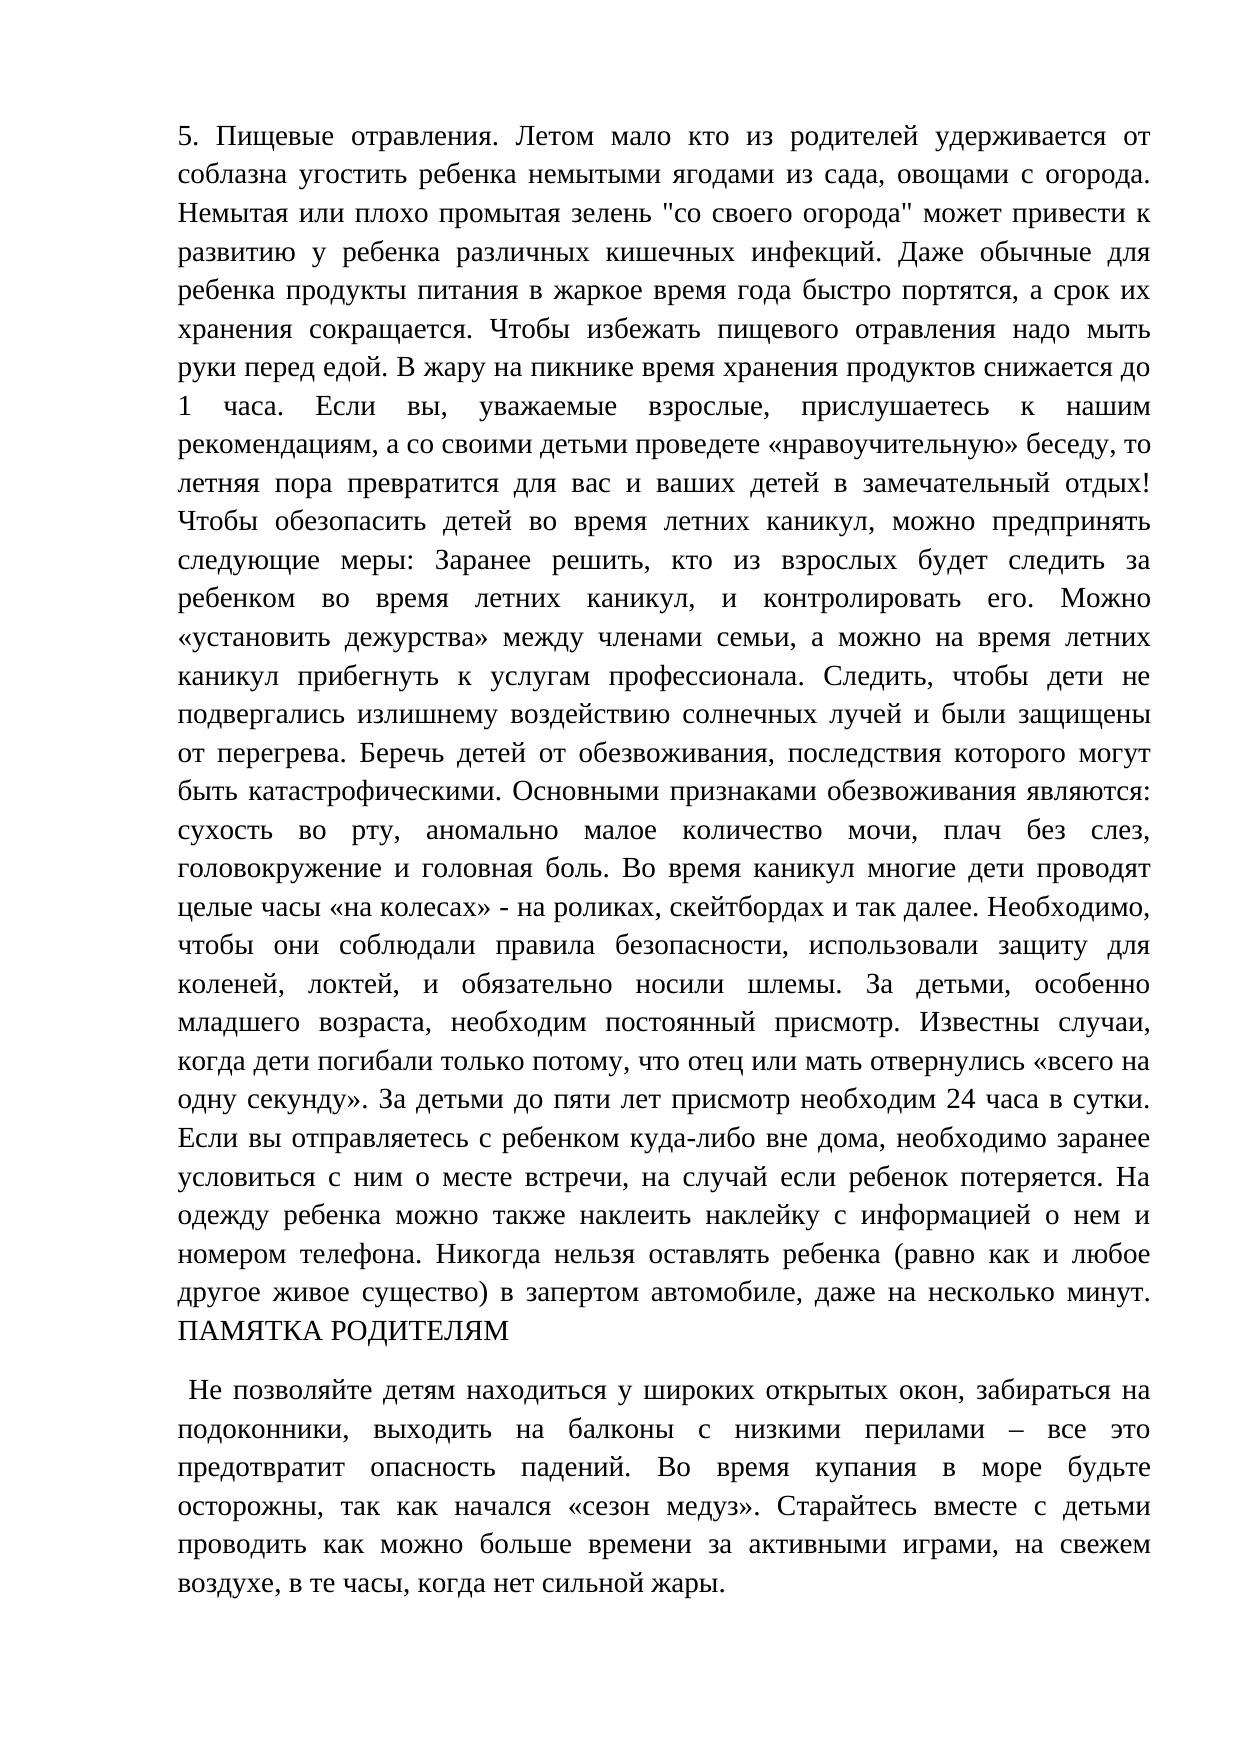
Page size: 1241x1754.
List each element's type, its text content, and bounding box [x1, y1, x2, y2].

text 5. Пищевые отравления. Летом мало кто из родителей удерживается от соблазна угостить ребенка немытыми ягодами из сада, овощами с огорода. Немытая или плохо промытая зелень "со своего огорода" может привести к развитию у ребенка различных кишечных инфекций. Даже обычные для ребенка продукты питания в жаркое время года быстро портятся, а срок их хранения сокращается. Чтобы избежать пищевого отравления надо мыть руки перед едой. В жару на пикнике время хранения продуктов снижается до 1 часа. Если вы, уважаемые взрослые, прислушаетесь к нашим рекомендациям, а со своими детьми проведете «нравоучительную» беседу, то летняя пора превратится для вас и ваших детей в замечательный отдых! Чтобы обезопасить детей во время летних каникул, можно предпринять следующие меры: Заранее решить, кто из взрослых будет следить за ребенком во время летних каникул, и контролировать его. Можно «установить дежурства» между членами семьи, а можно на время летних каникул прибегнуть к услугам профессионала. Следить, чтобы дети не подвергались излишнему воздействию солнечных лучей и были защищены от перегрева. Беречь детей от обезвоживания, последствия которого могут быть катастрофическими. Основными признаками обезвоживания являются: сухость во рту, аномально малое количество мочи, плач без слез, головокружение и головная боль. Во время каникул многие дети проводят целые часы «на колесах» - на роликах, скейтбордах и так далее. Необходимо, чтобы они соблюдали правила безопасности, использовали защиту для коленей, локтей, и обязательно носили шлемы. За детьми, особенно младшего возраста, необходим постоянный присмотр. Известны случаи, когда дети погибали только потому, что отец или мать отвернулись «всего на одну секунду». За детьми до пяти лет присмотр необходим 24 часа в сутки. Если вы отправляетесь с ребенком куда-либо вне дома, необходимо заранее условиться с ним о месте встречи, на случай если ребенок потеряется. На одежду ребенка можно также наклеить наклейку с информацией о нем и номером телефона. Никогда нельзя оставлять ребенка (равно как и любое другое живое существо) в запертом автомобиле, даже на несколько минут. ПАМЯТКА РОДИТЕЛЯМ [177, 118, 1152, 1346]
text Не позволяйте детям находиться у широких открытых окон, забираться на подоконники, выходить на балконы с низкими перилами – все это предотвратит опасность падений. Во время купания в море будьте осторожны, так как начался «сезон медуз». Старайтесь вместе с детьми проводить как можно больше времени за активными играми, на свежем воздухе, в те часы, когда нет сильной жары. [177, 1372, 1152, 1598]
